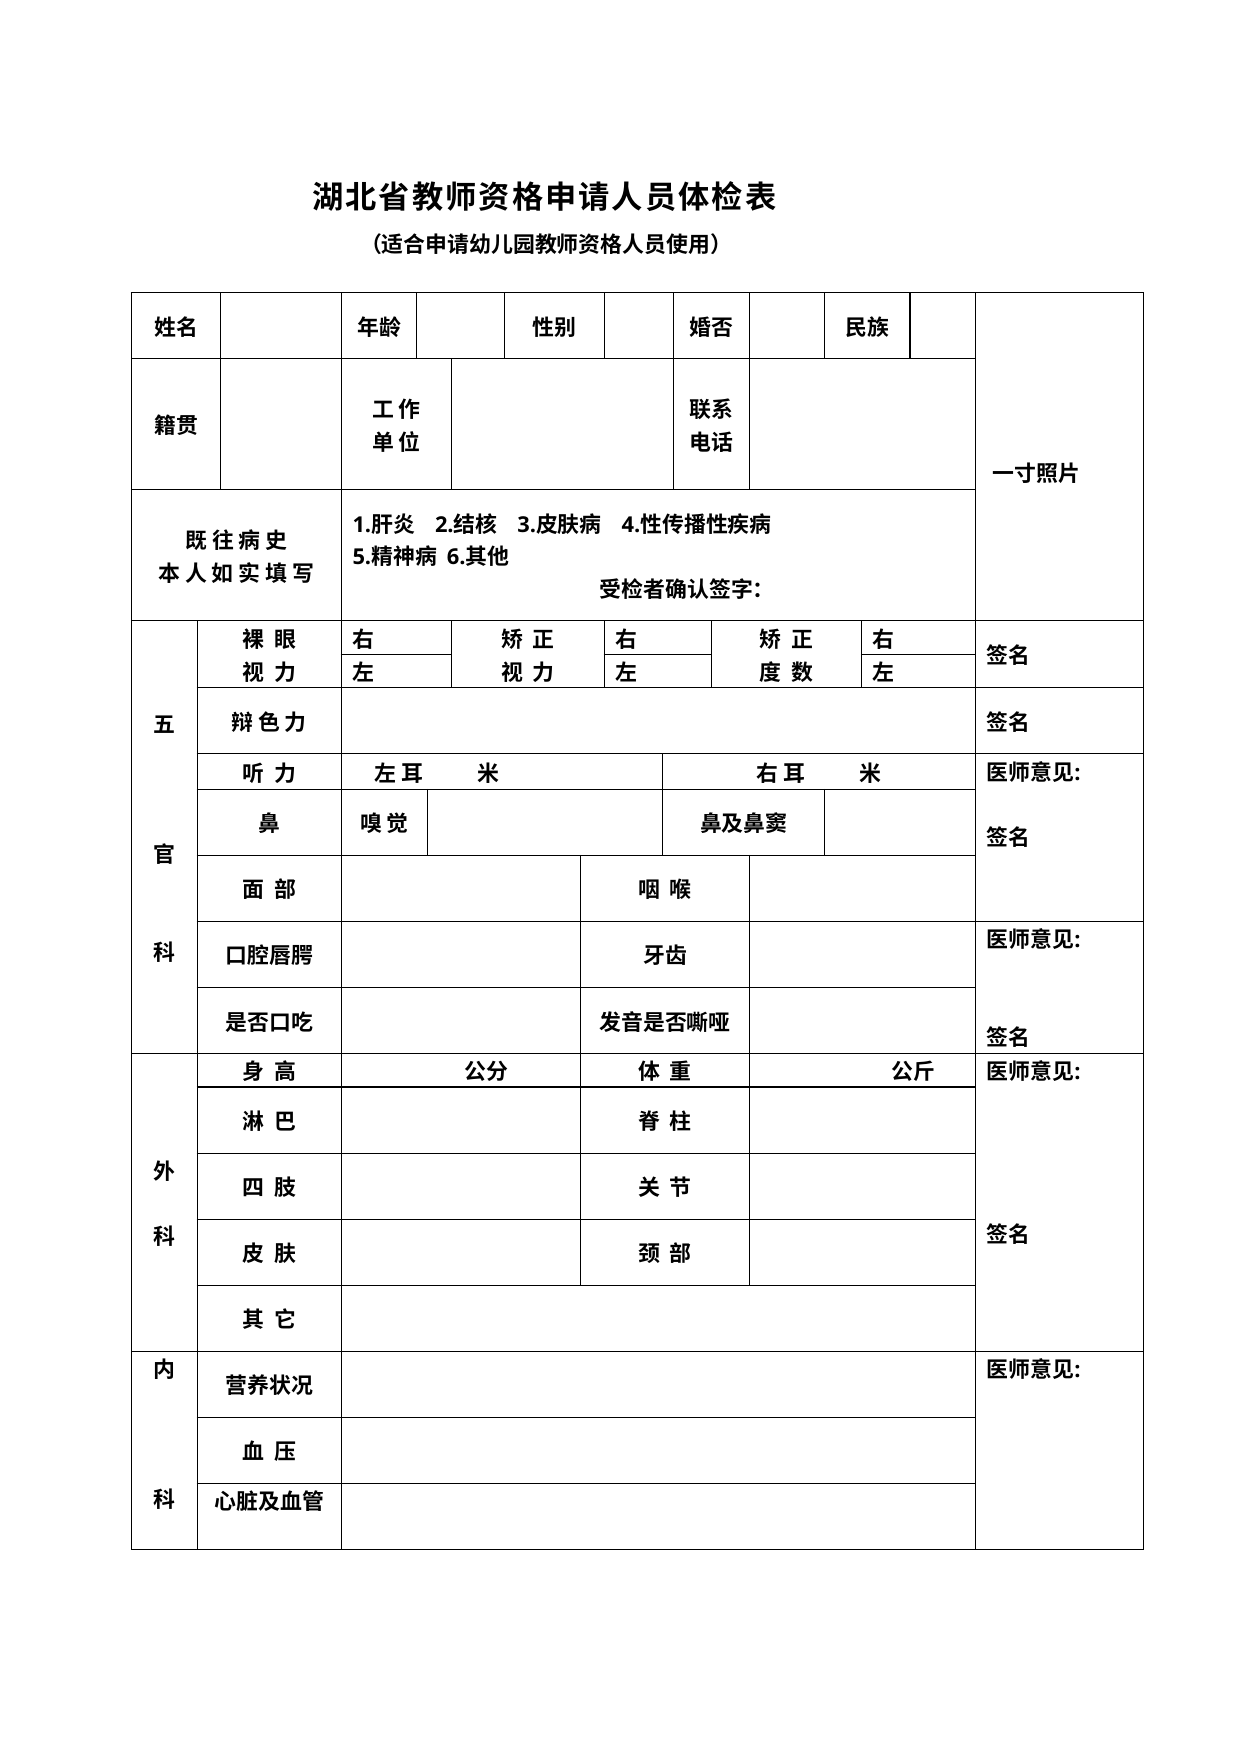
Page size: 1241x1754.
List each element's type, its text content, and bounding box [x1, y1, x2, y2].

table_cell 牙齿 [581, 922, 749, 987]
table_cell 工 作 单 位 [342, 359, 451, 489]
table_cell 鼻及鼻窦 [663, 790, 824, 855]
table_cell 心脏及血管 [198, 1484, 341, 1549]
table_cell [342, 1088, 580, 1152]
table_cell [342, 1286, 975, 1351]
table_cell 矫 正 度 数 [712, 621, 861, 687]
table_cell [342, 1352, 975, 1417]
table_header 姓名 [132, 293, 220, 358]
table_cell [342, 688, 975, 753]
table_header [221, 293, 341, 358]
table_cell 右 耳 米 [663, 754, 975, 789]
table_header [605, 293, 673, 358]
table_cell [750, 1154, 975, 1218]
table_cell [750, 988, 975, 1053]
text 湖北省教师资格申请人员体检表 [187, 162, 990, 227]
table_cell [452, 359, 673, 489]
table_cell 公斤 [750, 1054, 975, 1086]
table_cell 签名 [976, 621, 1143, 687]
table_cell [750, 856, 975, 921]
table_header [911, 293, 975, 358]
table_cell 颈 部 [581, 1220, 749, 1284]
table_cell 皮 肤 [198, 1220, 341, 1284]
table_cell 签名 [976, 688, 1143, 753]
table_cell [342, 1484, 975, 1549]
table_header [750, 293, 824, 358]
table_cell 右 [605, 621, 711, 654]
table_cell [342, 988, 580, 1053]
table_cell [342, 1154, 580, 1218]
table_cell 医师意见: 签名 [976, 1352, 1143, 1549]
table_cell 医师意见: 签名 [976, 1054, 1143, 1351]
table_cell 鼻 [198, 790, 341, 855]
table_cell [750, 922, 975, 987]
table_cell 淋 巴 [198, 1088, 341, 1152]
table_cell 辩 色 力 [198, 688, 341, 753]
table_cell 右 [342, 621, 451, 654]
table_cell 医师意见: 签名 [976, 922, 1143, 1053]
table_cell 是否口吃 [198, 988, 341, 1053]
table_cell [221, 359, 341, 489]
table_cell 其 它 [198, 1286, 341, 1351]
table_cell [825, 790, 975, 855]
table_header 一寸照片 [976, 293, 1143, 620]
table_header 民族 [825, 293, 909, 358]
table_cell 外 科 [132, 1054, 197, 1351]
table_cell 听 力 [198, 754, 341, 789]
table_cell 左 耳 米 [342, 754, 662, 789]
table_cell 五 官 科 [132, 621, 197, 1053]
table_cell 体 重 [581, 1054, 749, 1086]
table_cell 公分 [342, 1054, 580, 1086]
table_cell [342, 922, 580, 987]
table_cell 矫 正 视 力 [452, 621, 604, 687]
table_cell [750, 1220, 975, 1284]
table_cell 既 往 病 史 本 人 如 实 填 写 [132, 490, 341, 620]
table_cell 医师意见: 签名 [976, 754, 1143, 921]
table_cell [342, 1220, 580, 1284]
table_cell [750, 359, 975, 489]
table_cell [342, 856, 580, 921]
table_cell 左 [342, 655, 451, 687]
table_cell 裸 眼 视 力 [198, 621, 341, 687]
table_cell 咽 喉 [581, 856, 749, 921]
table_cell 关 节 [581, 1154, 749, 1218]
table_header 性别 [505, 293, 604, 358]
table_cell 四 肢 [198, 1154, 341, 1218]
table_cell 右 [862, 621, 975, 654]
table_cell 血 压 [198, 1418, 341, 1483]
table_cell 左 [862, 655, 975, 687]
table_cell 1.肝炎 2.结核 3.皮肤病 4.性传播性疾病 5.精神病 6.其他 受检者确认签字： [342, 490, 975, 620]
table_cell 口腔唇腭 [198, 922, 341, 987]
table_cell 左 [605, 655, 711, 687]
table_cell [750, 1088, 975, 1152]
table_header 婚否 [674, 293, 749, 358]
table_cell 嗅 觉 [342, 790, 427, 855]
table_cell 身 高 [198, 1054, 341, 1086]
table_cell 内 科 [132, 1352, 197, 1549]
table_header 年龄 [342, 293, 416, 358]
table_cell 面 部 [198, 856, 341, 921]
table_header [417, 293, 504, 358]
table_cell [342, 1418, 975, 1483]
table_cell 营养状况 [198, 1352, 341, 1417]
table_cell 脊 柱 [581, 1088, 749, 1152]
table_cell [428, 790, 662, 855]
table_cell 联系 电话 [674, 359, 749, 489]
table_cell 发音是否嘶哑 [581, 988, 749, 1053]
text （适合申请幼儿园教师资格人员使用） [187, 227, 1053, 259]
table_cell 籍贯 [132, 359, 220, 489]
